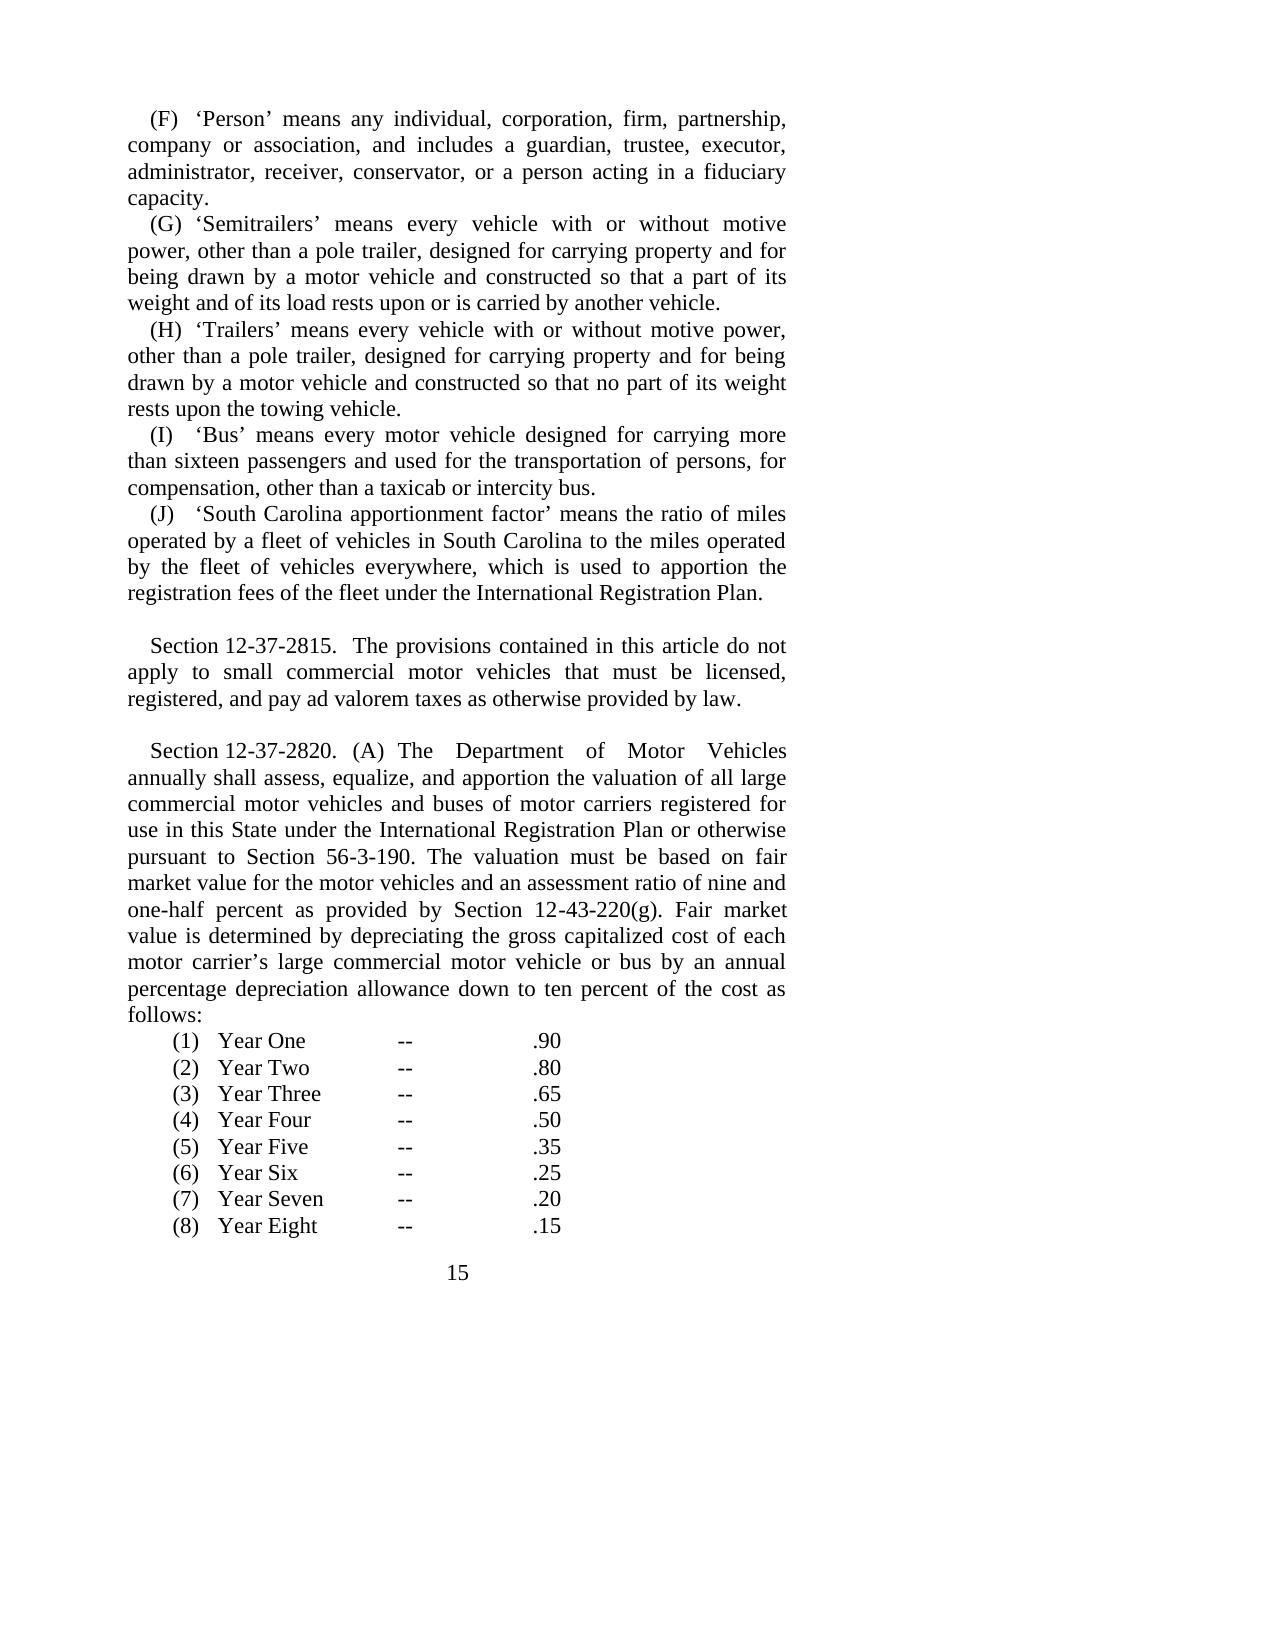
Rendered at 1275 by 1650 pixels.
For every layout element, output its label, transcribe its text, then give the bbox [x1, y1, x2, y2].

text (I) ‘Bus’ means every motor vehicle designed for carrying more than sixteen passengers and used for the transportation of persons, for compensation, other than a taxicab or intercity bus. [127, 421, 787, 500]
text (J) ‘South Carolina apportionment factor’ means the ratio of miles operated by a fleet of vehicles in South Carolina to the miles operated by the fleet of vehicles everywhere, which is used to apportion the registration fees of the fleet under the International Registration Plan. [127, 500, 787, 606]
text (H) ‘Trailers’ means every vehicle with or without motive power, other than a pole trailer, designed for carrying property and for being drawn by a motor vehicle and constructed so that no part of its weight rests upon the towing vehicle. [127, 316, 787, 421]
text Section 12-37-2815. The provisions contained in this article do not apply to small commercial motor vehicles that must be licensed, registered, and pay ad valorem taxes as otherwise provided by law. [127, 632, 787, 711]
text (4) Year Four -- .50 [127, 1106, 787, 1133]
text (3) Year Three -- .65 [127, 1080, 787, 1106]
text Section 12-37-2820. (A) The Department of Motor Vehicles annually shall assess, equalize, and apportion the valuation of all large commercial motor vehicles and buses of motor carriers registered for use in this State under the International Registration Plan or otherwise pursuant to Section 56-3-190. The valuation must be based on fair market value for the motor vehicles and an assessment ratio of nine and one-half percent as provided by Section 12-43-220(g). Fair market value is determined by depreciating the gross capitalized cost of each motor carrier’s large commercial motor vehicle or bus by an annual percentage depreciation allowance down to ten percent of the cost as follows: [127, 737, 787, 1027]
text (5) Year Five -- .35 [127, 1133, 787, 1159]
text (1) Year One -- .90 [127, 1027, 787, 1054]
text (2) Year Two -- .80 [127, 1054, 787, 1080]
text (F) ‘Person’ means any individual, corporation, firm, partnership, company or association, and includes a guardian, trustee, executor, administrator, receiver, conservator, or a person acting in a fiduciary capacity. [127, 105, 787, 210]
text (8) Year Eight -- .15 [127, 1212, 787, 1238]
text (7) Year Seven -- .20 [127, 1186, 787, 1212]
text (6) Year Six -- .25 [127, 1159, 787, 1186]
text (G) ‘Semitrailers’ means every vehicle with or without motive power, other than a pole trailer, designed for carrying property and for being drawn by a motor vehicle and constructed so that a part of its weight and of its load rests upon or is carried by another vehicle. [127, 210, 787, 316]
